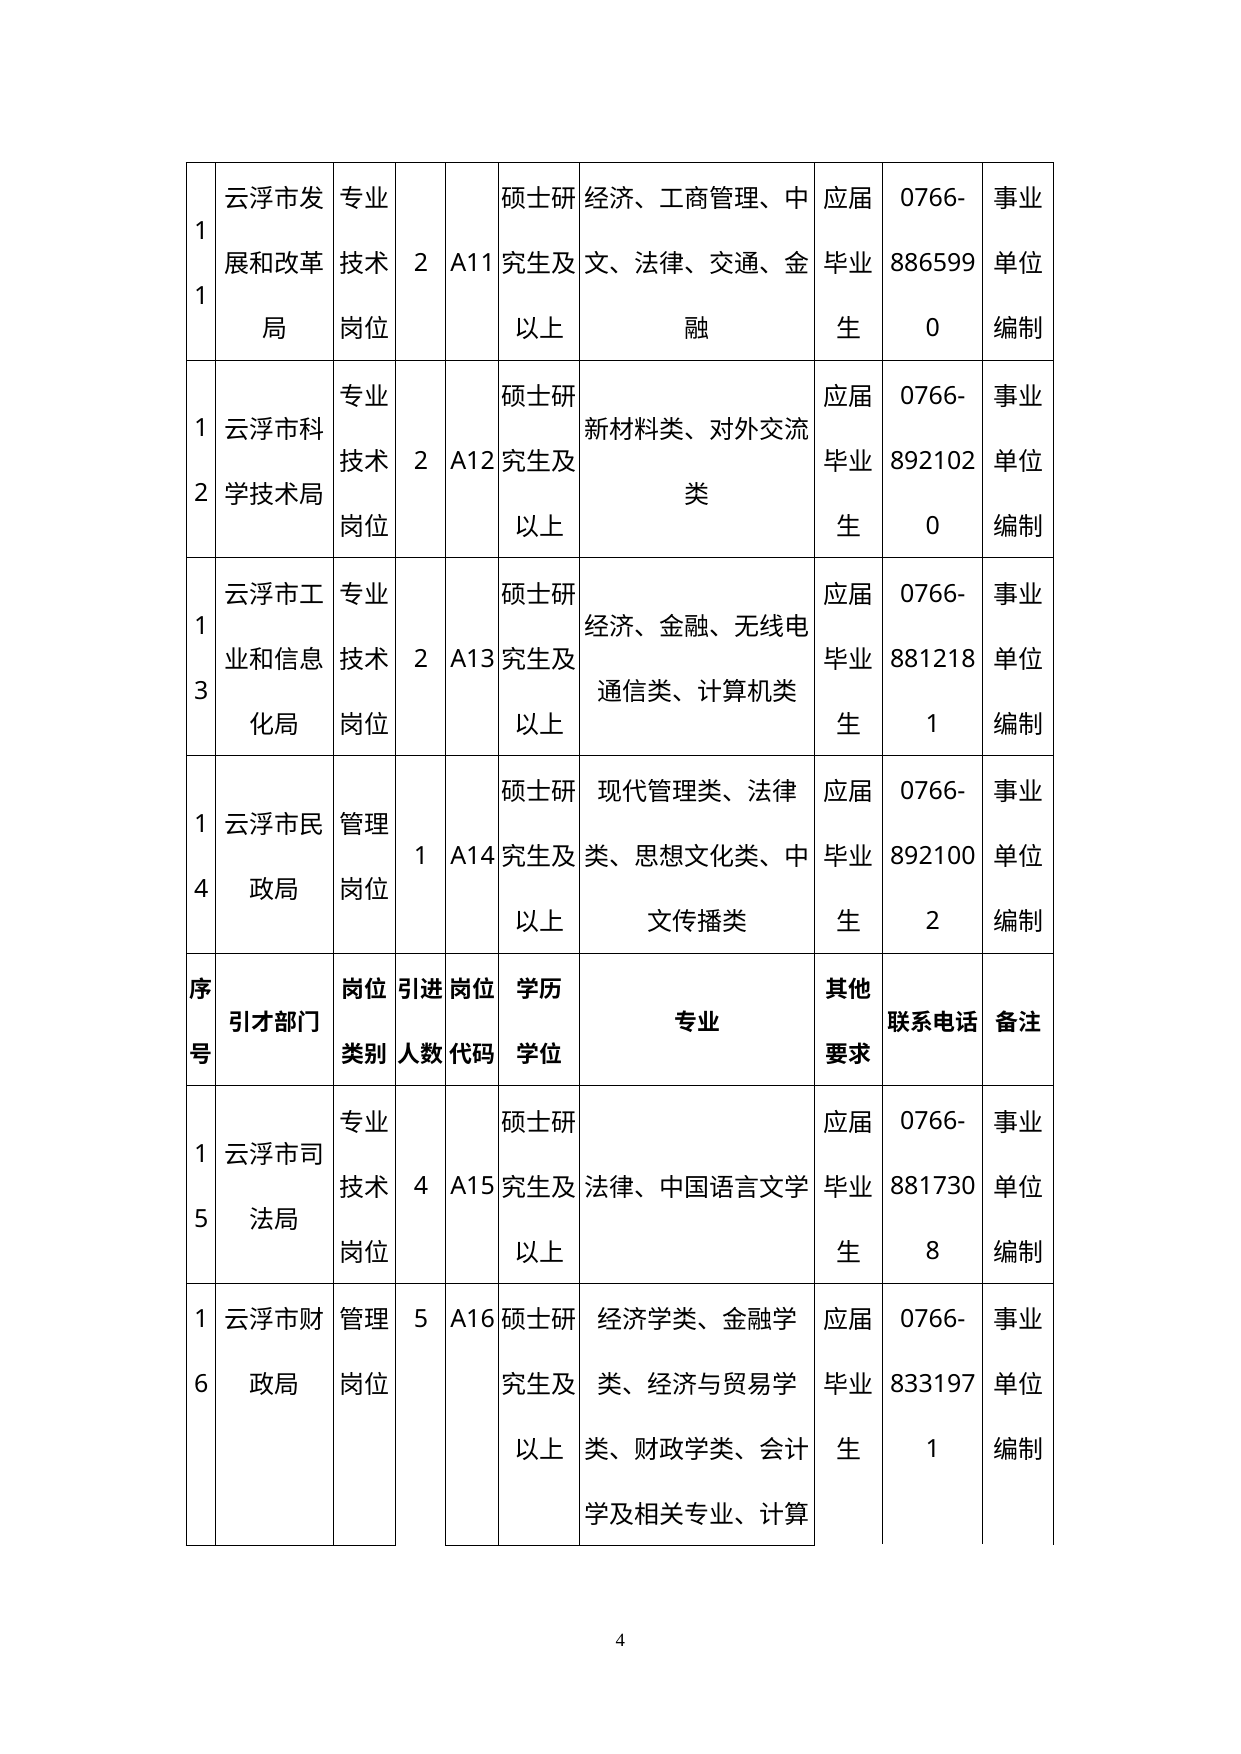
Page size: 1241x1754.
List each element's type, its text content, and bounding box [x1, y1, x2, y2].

table_cell 云浮市司法局 [216, 1086, 333, 1283]
table_cell 经济、工商管理、中文、法律、交通、金融 [580, 163, 814, 359]
table_cell 事业单位编制 [983, 756, 1053, 952]
table_cell 应届 毕业生 [815, 361, 882, 557]
table_cell 硕士研究生及以上 [499, 163, 579, 359]
table_cell 事业单位编制 [982, 1284, 1053, 1545]
table_cell 5 [396, 1284, 445, 1545]
table_cell 硕士研究生及以上 [499, 558, 579, 755]
table_cell 0766- 8331971 [883, 1284, 982, 1545]
table_cell 专业技术岗位 [334, 361, 395, 557]
table_cell 应届 毕业生 [815, 1284, 883, 1545]
table_cell A14 [446, 756, 498, 952]
table_cell 岗位类别 [334, 954, 395, 1085]
table_cell 11 [187, 163, 215, 359]
table_cell 联系电话 [883, 954, 982, 1085]
table_cell 专业技术岗位 [334, 163, 395, 359]
table_cell 事业单位编制 [983, 361, 1053, 557]
table_cell 0766- 8921002 [883, 756, 982, 952]
table_cell 事业单位编制 [983, 1086, 1053, 1283]
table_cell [580, 1284, 814, 1545]
table_cell 应届 毕业生 [815, 1086, 882, 1283]
table_cell 其他 要求 [815, 954, 882, 1085]
table_cell 14 [187, 756, 215, 952]
table_cell 事业单位编制 [983, 163, 1053, 359]
table_cell A11 [446, 163, 498, 359]
table_cell 硕士研究生及以上 [499, 1086, 579, 1283]
table_cell A15 [446, 1086, 498, 1283]
table_cell 0766- 8921020 [883, 361, 982, 557]
table_cell 云浮市发展和改革局 [216, 163, 333, 359]
table_cell 15 [187, 1086, 215, 1283]
table_cell 12 [187, 361, 215, 557]
table_cell 2 [396, 163, 445, 359]
table_cell 云浮市财政局 [216, 1284, 333, 1545]
table_cell 13 [187, 558, 215, 755]
table_cell 岗位 代码 [446, 954, 498, 1085]
table_cell 0766- 8865990 [883, 163, 982, 359]
table_cell A12 [446, 361, 498, 557]
table_cell 新材料类、对外交流类 [580, 361, 814, 557]
table_cell 序 号 [187, 954, 215, 1085]
table_cell 管理岗位 [334, 1284, 395, 1545]
table_cell 专业 [580, 954, 814, 1085]
table_cell 备注 [983, 954, 1053, 1085]
table_cell 经济、金融、无线电通信类、计算机类 [580, 558, 814, 755]
table_cell 应届 毕业生 [815, 163, 882, 359]
table_cell 0766- 8817308 [883, 1086, 982, 1283]
table_cell 应届 毕业生 [815, 558, 882, 755]
table_cell 管理岗位 [334, 756, 395, 952]
table_cell 硕士研究生及以上 [499, 756, 579, 952]
table_cell 云浮市科学技术局 [216, 361, 333, 557]
table_cell 应届 毕业生 [815, 756, 882, 952]
table_cell 引才部门 [216, 954, 333, 1085]
table_cell 硕士研究生及以上 [499, 361, 579, 557]
table_cell 学历 学位 [499, 954, 579, 1085]
table_cell A13 [446, 558, 498, 755]
table_cell 2 [396, 361, 445, 557]
table_cell 现代管理类、法律类、思想文化类、中文传播类 [580, 756, 814, 952]
table_cell A16 [446, 1284, 498, 1545]
table_cell 硕士研究生及以上 [499, 1284, 579, 1545]
table_cell 16 [187, 1284, 215, 1545]
table_cell 法律、中国语言文学 [580, 1086, 814, 1283]
table_cell 1 [396, 756, 445, 952]
table_cell 引进 人数 [396, 954, 445, 1085]
table_cell 0766- 8812181 [883, 558, 982, 755]
table_cell 4 [396, 1086, 445, 1283]
table_cell 云浮市工业和信息化局 [216, 558, 333, 755]
table_cell 事业单位编制 [983, 558, 1053, 755]
table_cell 云浮市民政局 [216, 756, 333, 952]
table_cell 2 [396, 558, 445, 755]
table_cell 专业技术岗位 [334, 558, 395, 755]
table_cell 专业技术岗位 [334, 1086, 395, 1283]
